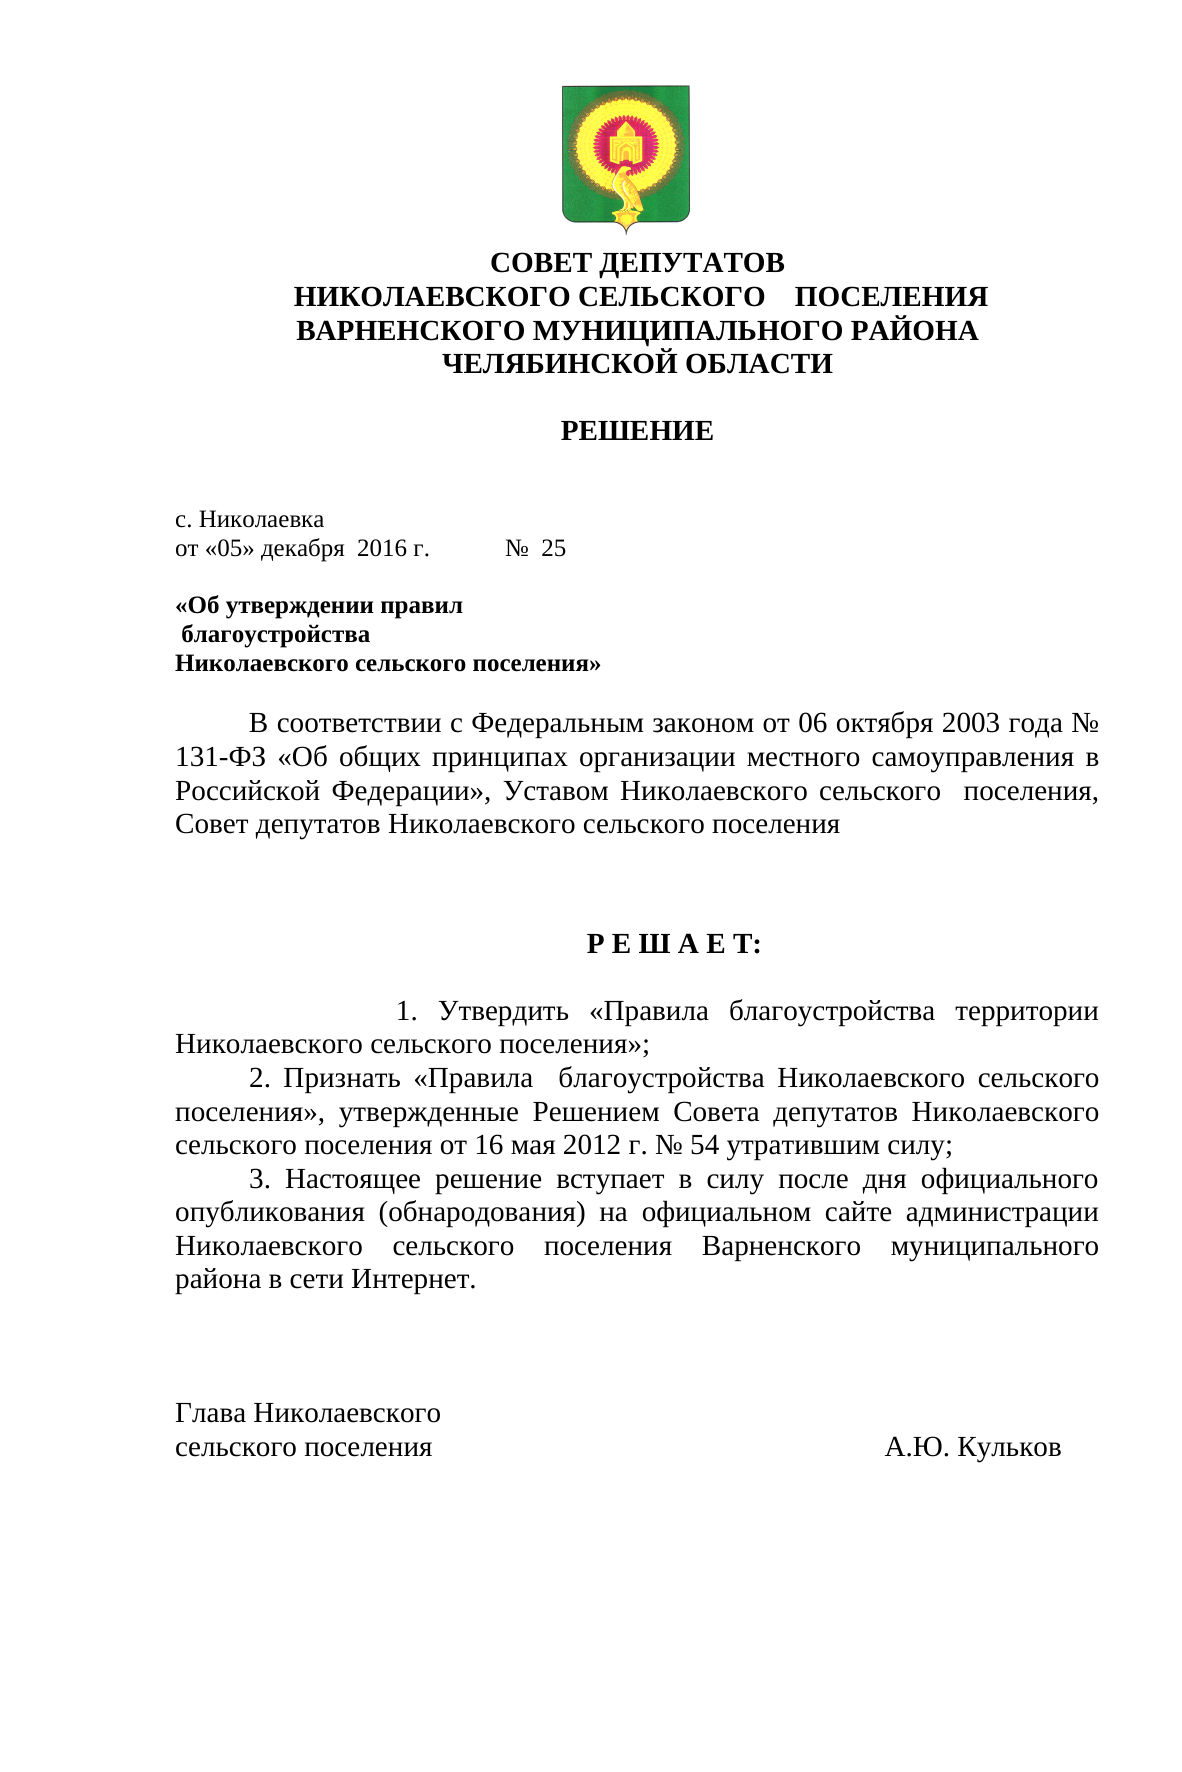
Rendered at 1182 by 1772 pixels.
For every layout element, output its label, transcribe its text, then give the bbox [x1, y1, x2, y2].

text от «05» декабря 2016 г. № 25 [175, 533, 1100, 562]
text ЧЕЛЯБИНСКОЙ ОБЛАСТИ [175, 346, 1100, 380]
text 3. Настоящее решение вступает в силу после дня официального опубликования (обнародования) на официальном сайте администрации Николаевского сельского поселения Варненского муниципального района в сети Интернет. [175, 1161, 1100, 1295]
text Глава Николаевского [175, 1396, 1100, 1429]
text Р Е Ш А Е Т: [175, 926, 1100, 959]
text сельского поселения А.Ю. Кульков [175, 1429, 1100, 1463]
text В соответствии с Федеральным законом от 06 октября 2003 года № 131-ФЗ «Об общих принципах организации местного самоуправления в Российской Федерации», Уставом Николаевского сельского поселения, Совет депутатов Николаевского сельского поселения [175, 706, 1100, 840]
text с. Николаевка [175, 504, 1100, 533]
text ВАРНЕНСКОГО МУНИЦИПАЛЬНОГО РАЙОНА [175, 313, 1100, 346]
text НИКОЛАЕВСКОГО СЕЛЬСКОГО ПОСЕЛЕНИЯ [175, 279, 1100, 313]
text 2. Признать «Правила благоустройства Николаевского сельского поселения», утвержденные Решением Совета депутатов Николаевского сельского поселения от 16 мая . № 54 утратившим силу; [175, 1060, 1100, 1161]
text 1. Утвердить «Правила благоустройства территории Николаевского сельского поселения»; [175, 993, 1100, 1060]
text СОВЕТ ДЕПУТАТОВ [175, 246, 1100, 279]
text «Об утверждении правил [175, 591, 1100, 619]
picture [562, 84, 690, 235]
text благоустройства [175, 619, 1100, 648]
text Николаевского сельского поселения» [175, 648, 1100, 677]
text РЕШЕНИЕ [175, 413, 1100, 447]
